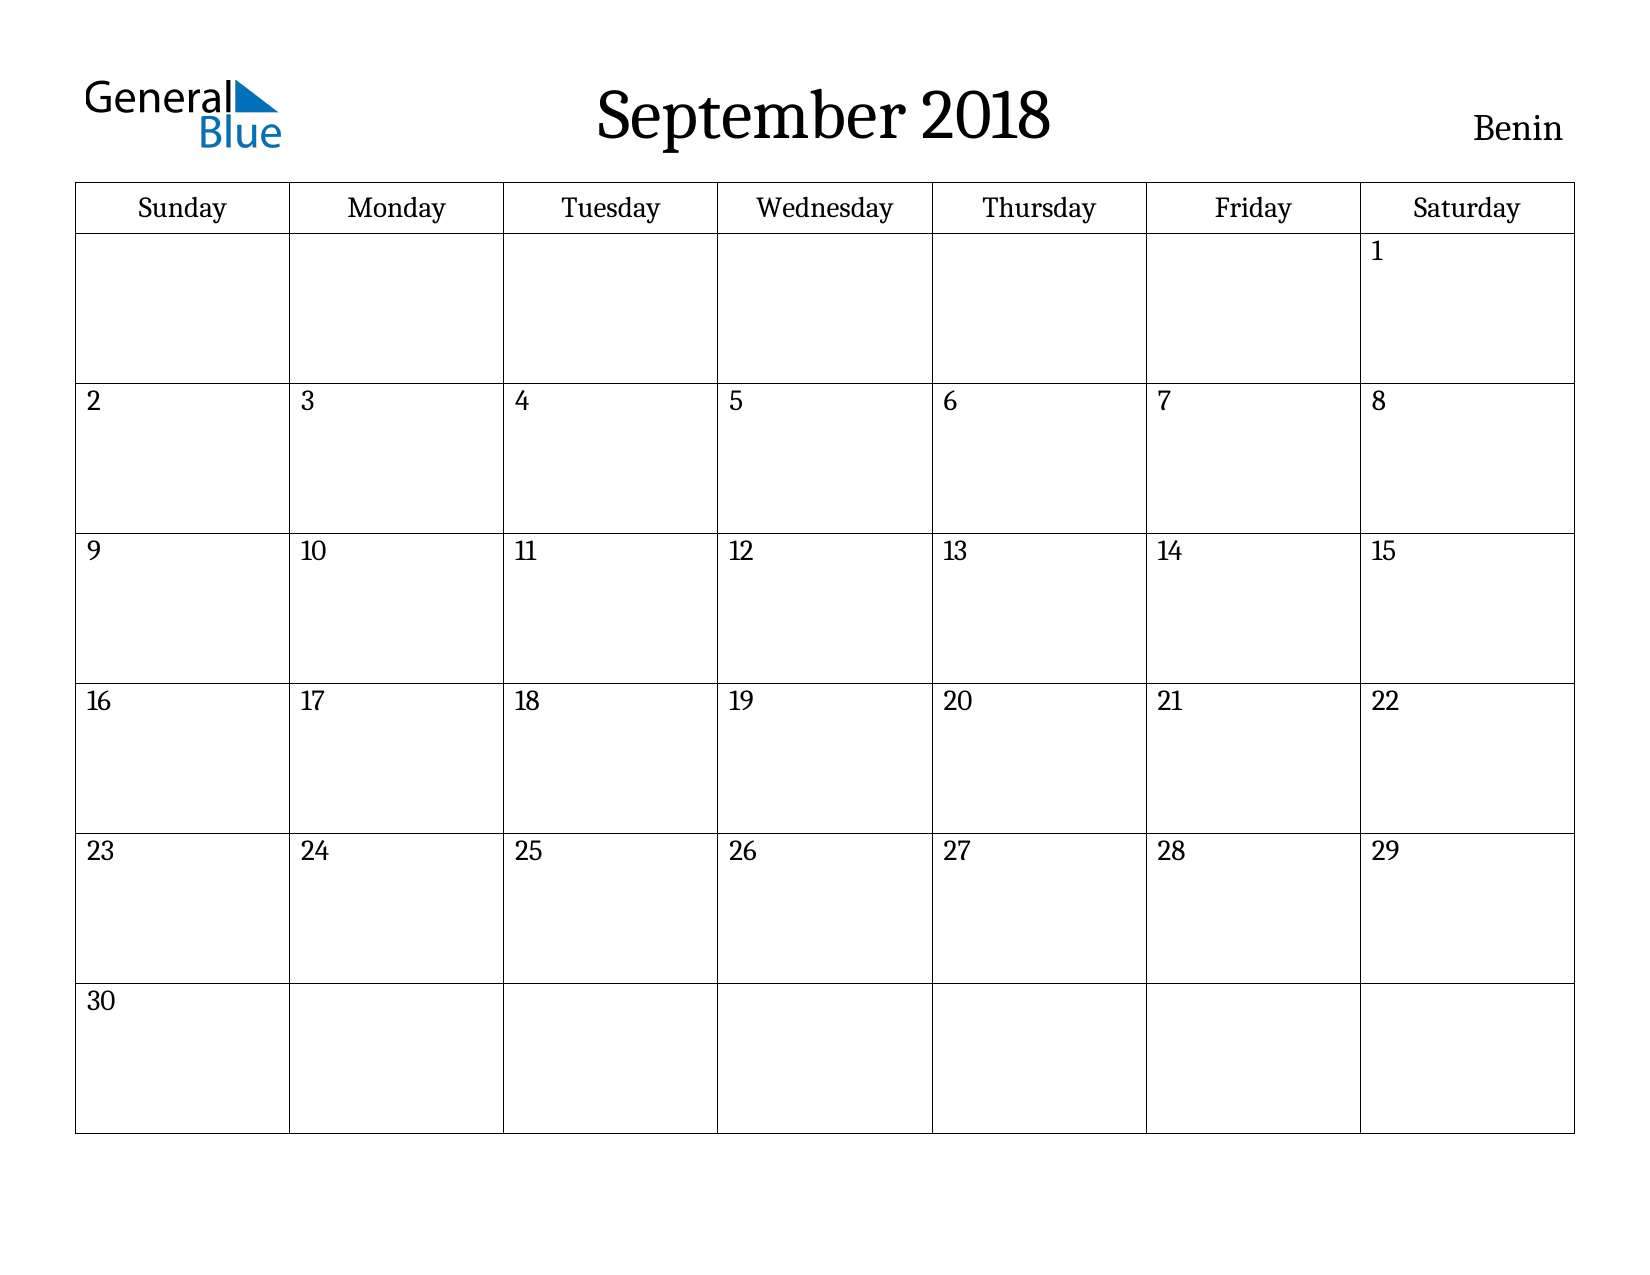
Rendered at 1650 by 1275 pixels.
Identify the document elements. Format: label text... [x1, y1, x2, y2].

table_cell [1147, 267, 1360, 383]
table_cell [76, 567, 289, 683]
table_cell [504, 984, 717, 1017]
table_cell [76, 717, 289, 833]
table_cell [933, 267, 1146, 383]
table_cell [1361, 567, 1574, 683]
table_header Benin [1146, 75, 1574, 182]
table_cell [933, 567, 1146, 683]
table_cell [290, 234, 503, 267]
table_cell 17 [290, 684, 503, 717]
table_cell 1 [1361, 234, 1574, 267]
table_cell 22 [1361, 684, 1574, 717]
table_cell [933, 1018, 1146, 1133]
table_cell [718, 868, 932, 983]
table_cell [290, 1018, 503, 1133]
table_cell [718, 984, 932, 1017]
table_cell Friday [1147, 183, 1360, 233]
table_cell [504, 234, 717, 267]
table_cell [718, 1018, 932, 1133]
table_cell [1147, 984, 1360, 1017]
table_cell 5 [718, 384, 932, 417]
table_cell [504, 868, 717, 983]
table_cell Tuesday [504, 183, 717, 233]
table_cell [290, 984, 503, 1017]
table_cell [76, 868, 289, 983]
table_cell [718, 567, 932, 683]
table_cell [504, 267, 717, 383]
table_cell 26 [718, 834, 932, 867]
table_cell [76, 417, 289, 533]
table_header September 2018 [504, 75, 1146, 182]
table_cell [76, 234, 289, 267]
table_cell 4 [504, 384, 717, 417]
table_cell Wednesday [718, 183, 932, 233]
table_cell 23 [76, 834, 289, 867]
table_cell 19 [718, 684, 932, 717]
table_cell 14 [1147, 534, 1360, 567]
picture [86, 80, 281, 148]
table_cell [1147, 567, 1360, 683]
table_cell [504, 567, 717, 683]
table_cell [933, 234, 1146, 267]
table_cell [1147, 868, 1360, 983]
table_cell 27 [933, 834, 1146, 867]
table_cell [290, 717, 503, 833]
table_cell [933, 417, 1146, 533]
table_cell [504, 717, 717, 833]
table_cell Saturday [1361, 183, 1574, 233]
table_cell 9 [76, 534, 289, 567]
table_cell Sunday [76, 183, 289, 233]
table_cell [290, 567, 503, 683]
table_cell [933, 717, 1146, 833]
table_cell [1147, 1018, 1360, 1133]
table_cell 21 [1147, 684, 1360, 717]
table_cell [290, 417, 503, 533]
table_cell [718, 234, 932, 267]
table_cell 24 [290, 834, 503, 867]
table_cell [76, 267, 289, 383]
table_cell 13 [933, 534, 1146, 567]
table_cell 11 [504, 534, 717, 567]
table_cell [933, 868, 1146, 983]
table_cell [1361, 868, 1574, 983]
table_cell [1361, 1018, 1574, 1133]
table_cell 28 [1147, 834, 1360, 867]
table_cell 10 [290, 534, 503, 567]
table_cell [718, 267, 932, 383]
table_cell 7 [1147, 384, 1360, 417]
table_cell Monday [290, 183, 503, 233]
table_cell 25 [504, 834, 717, 867]
table_cell 2 [76, 384, 289, 417]
table_cell [1147, 234, 1360, 267]
table_cell [1147, 717, 1360, 833]
table_cell [290, 267, 503, 383]
table_cell [1361, 267, 1574, 383]
table_cell [76, 1018, 289, 1133]
table_cell [1361, 984, 1574, 1017]
table_cell [1361, 717, 1574, 833]
table_cell [933, 984, 1146, 1017]
table_header [76, 75, 503, 182]
table_cell [504, 417, 717, 533]
table_cell 12 [718, 534, 932, 567]
table_cell 3 [290, 384, 503, 417]
table_cell [504, 1018, 717, 1133]
table_cell [1361, 417, 1574, 533]
table_cell 8 [1361, 384, 1574, 417]
table_cell Thursday [933, 183, 1146, 233]
table_cell 6 [933, 384, 1146, 417]
table_cell [718, 417, 932, 533]
table_cell [718, 717, 932, 833]
table_cell 30 [76, 984, 289, 1017]
table_cell [290, 868, 503, 983]
table_cell 29 [1361, 834, 1574, 867]
table_cell 18 [504, 684, 717, 717]
table_cell 20 [933, 684, 1146, 717]
table_cell [1147, 417, 1360, 533]
table_cell 16 [76, 684, 289, 717]
table_cell 15 [1361, 534, 1574, 567]
